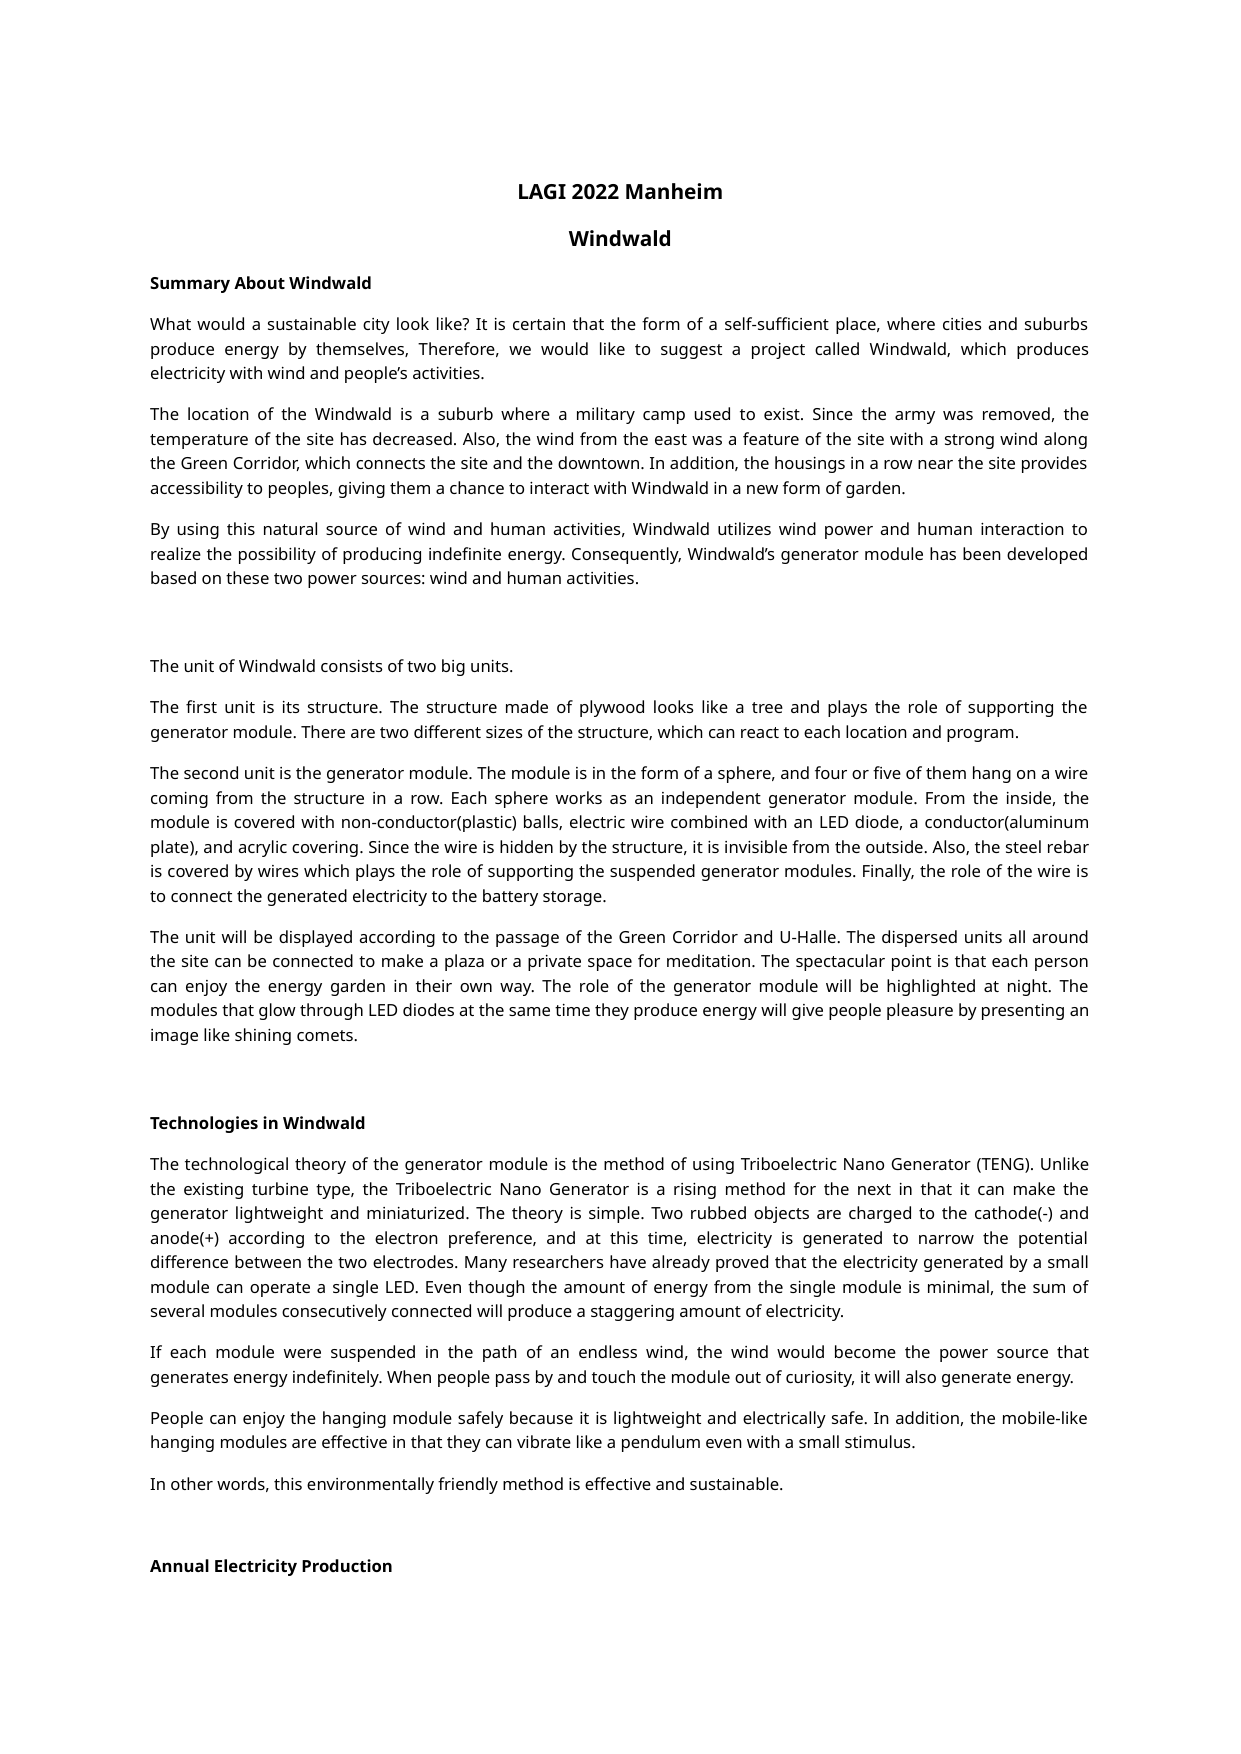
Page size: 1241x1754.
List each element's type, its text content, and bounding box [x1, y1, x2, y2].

text The location of the Windwald is a suburb where a military camp used to exist. Since the army was removed, the temperature of the site has decreased. Also, the wind from the east was a feature of the site with a strong wind along the Green Corridor, which connects the site and the downtown. In addition, the housings in a row near the site provides accessibility to peoples, giving them a chance to interact with Windwald in a new form of garden. [150, 403, 1090, 499]
text Summary About Windwald [150, 272, 1090, 294]
text Windwald [150, 224, 1090, 253]
text The unit will be displayed according to the passage of the Green Corridor and U-Halle. The dispersed units all around the site can be connected to make a plaza or a private space for meditation. The spectacular point is that each person can enjoy the energy garden in their own way. The role of the generator module will be highlighted at night. The modules that glow through LED diodes at the same time they produce energy will give people pleasure by presenting an image like shining comets. [150, 925, 1090, 1046]
text In other words, this environmentally friendly method is effective and sustainable. [150, 1472, 1090, 1495]
text People can enjoy the hanging module safely because it is lightweight and electrically safe. In addition, the mobile-like hanging modules are effective in that they can vibrate like a pendulum even with a small stimulus. [150, 1406, 1090, 1454]
text What would a sustainable city look like? It is certain that the form of a self-sufficient place, where cities and suburbs produce energy by themselves, Therefore, we would like to suggest a project called Windwald, which produces electricity with wind and people’s activities. [150, 313, 1090, 384]
text By using this natural source of wind and human activities, Windwald utilizes wind power and human interaction to realize the possibility of producing indefinite energy. Consequently, Windwald’s generator module has been developed based on these two power sources: wind and human activities. [150, 518, 1090, 589]
text Annual Electricity Production [150, 1554, 1090, 1577]
text Technologies in Windwald [150, 1112, 1090, 1134]
text LAGI 2022 Manheim [150, 177, 1090, 206]
text The second unit is the generator module. The module is in the form of a sphere, and four or five of them hang on a wire coming from the structure in a row. Each sphere works as an independent generator module. From the inside, the module is covered with non-conductor(plastic) balls, electric wire combined with an LED diode, a conductor(aluminum plate), and acrylic covering. Since the wire is hidden by the structure, it is invisible from the outside. Also, the steel rebar is covered by wires which plays the role of supporting the suspended generator modules. Finally, the role of the wire is to connect the generated electricity to the battery storage. [150, 762, 1090, 907]
text The technological theory of the generator module is the method of using Triboelectric Nano Generator (TENG). Unlike the existing turbine type, the Triboelectric Nano Generator is a rising method for the next in that it can make the generator lightweight and miniaturized. The theory is simple. Two rubbed objects are charged to the cathode(-) and anode(+) according to the electron preference, and at this time, electricity is generated to narrow the potential difference between the two electrodes. Many researchers have already proved that the electricity generated by a small module can operate a single LED. Even though the amount of energy from the single module is minimal, the sum of several modules consecutively connected will produce a staggering amount of electricity. [150, 1153, 1090, 1322]
text If each module were suspended in the path of an endless wind, the wind would become the power source that generates energy indefinitely. When people pass by and touch the module out of curiosity, it will also generate energy. [150, 1341, 1090, 1388]
text The first unit is its structure. The structure made of plywood looks like a tree and plays the role of supporting the generator module. There are two different sizes of the structure, which can react to each location and program. [150, 696, 1090, 743]
text The unit of Windwald consists of two big units. [150, 655, 1090, 678]
